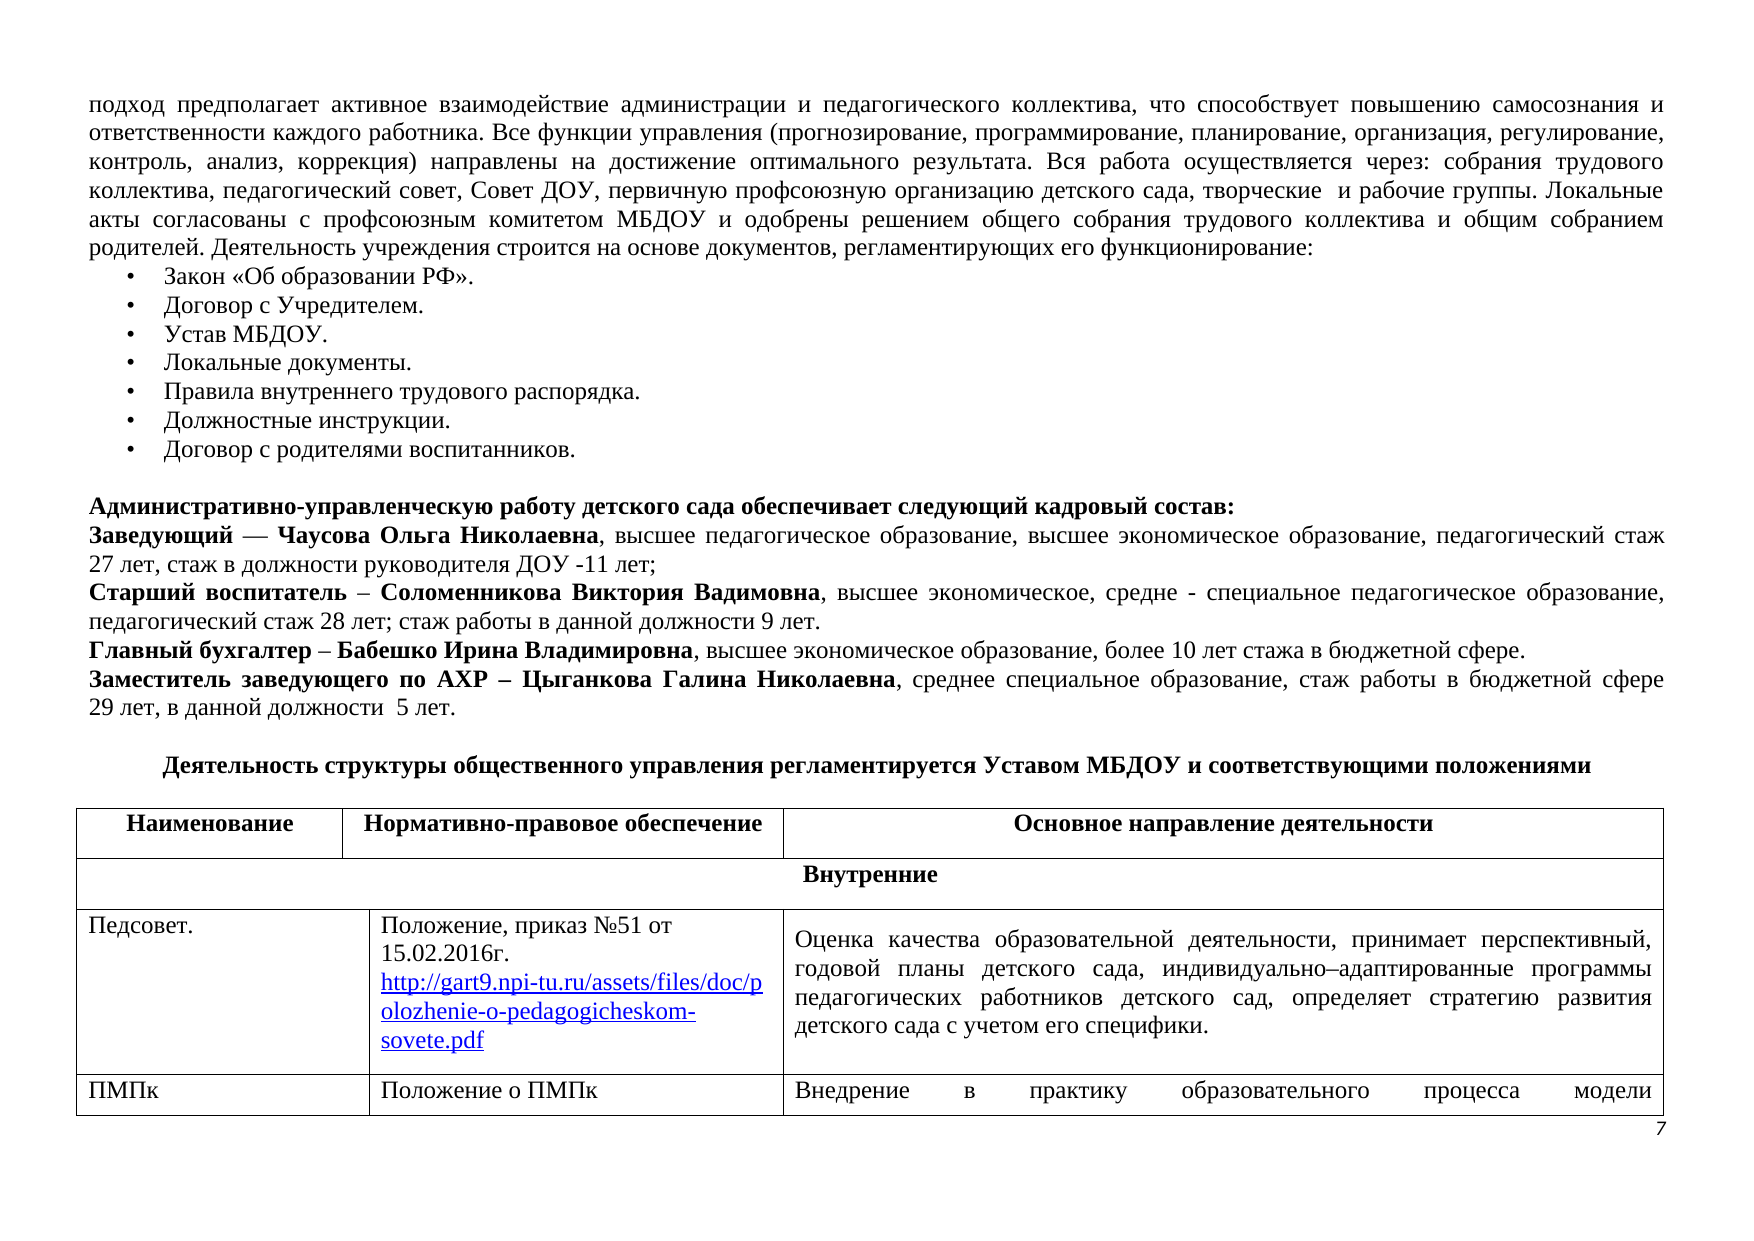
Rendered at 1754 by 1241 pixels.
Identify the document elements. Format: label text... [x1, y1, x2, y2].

table_cell ПМПк [77, 1075, 369, 1114]
text Деятельность структуры общественного управления регламентируется Уставом МБДОУ и соответствующими положениями [89, 750, 1665, 779]
table_cell Оценка качества образовательной деятельности, принимает перспективный, годовой планы детского сада, индивидуально–адаптированные программы педагогических работников детского сад, определяет стратегию развития детского сада с учетом его специфики. [784, 910, 1663, 1074]
list Должностные инструкции. [126, 405, 1665, 434]
text Заведующий — Чаусова Ольга Николаевна, высшее педагогическое образование, высшее экономическое образование, педагогический стаж 27 лет, стаж в должности руководителя ДОУ -11 лет; [89, 520, 1665, 577]
table_header Нормативно-правовое обеспечение [343, 809, 783, 858]
list Договор с родителями воспитанников. [126, 434, 1665, 462]
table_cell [370, 1075, 783, 1114]
text Главный бухгалтер – Бабешко Ирина Владимировна, высшее экономическое образование, более 10 лет стажа в бюджетной сфере. [89, 635, 1665, 664]
text Административно-управленческую работу детского сада обеспечивает следующий кадровый состав: [89, 491, 1665, 520]
table_cell Внутренние [77, 859, 1663, 909]
table_cell Положение, приказ №51 от 15.02.2016г. http://gart9.npi-tu.ru/assets/files/doc/polozhenie-o-pedagogicheskom-sovete.pdf [370, 910, 783, 1074]
table_header Основное направление деятельности [784, 809, 1663, 858]
list Правила внутреннего трудового распорядка. [126, 376, 1665, 405]
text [89, 89, 1665, 261]
list Локальные документы. [126, 347, 1665, 376]
table_cell Педсовет. [77, 910, 369, 1074]
text Заместитель заведующего по АХР – Цыганкова Галина Николаевна, среднее специальное образование, стаж работы в бюджетной сфере 29 лет, в данной должности 5 лет. [89, 664, 1665, 721]
list Устав МБДОУ. [126, 319, 1665, 347]
list Закон «Об образовании РФ». [126, 261, 1665, 290]
text Старший воспитатель – Соломенникова Виктория Вадимовна, высшее экономическое, средне - специальное педагогическое образование, педагогический стаж 28 лет; стаж работы в данной должности 9 лет. [89, 577, 1665, 635]
list Договор с Учредителем. [126, 290, 1665, 319]
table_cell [784, 1075, 1663, 1114]
table_header Наименование [77, 809, 342, 858]
